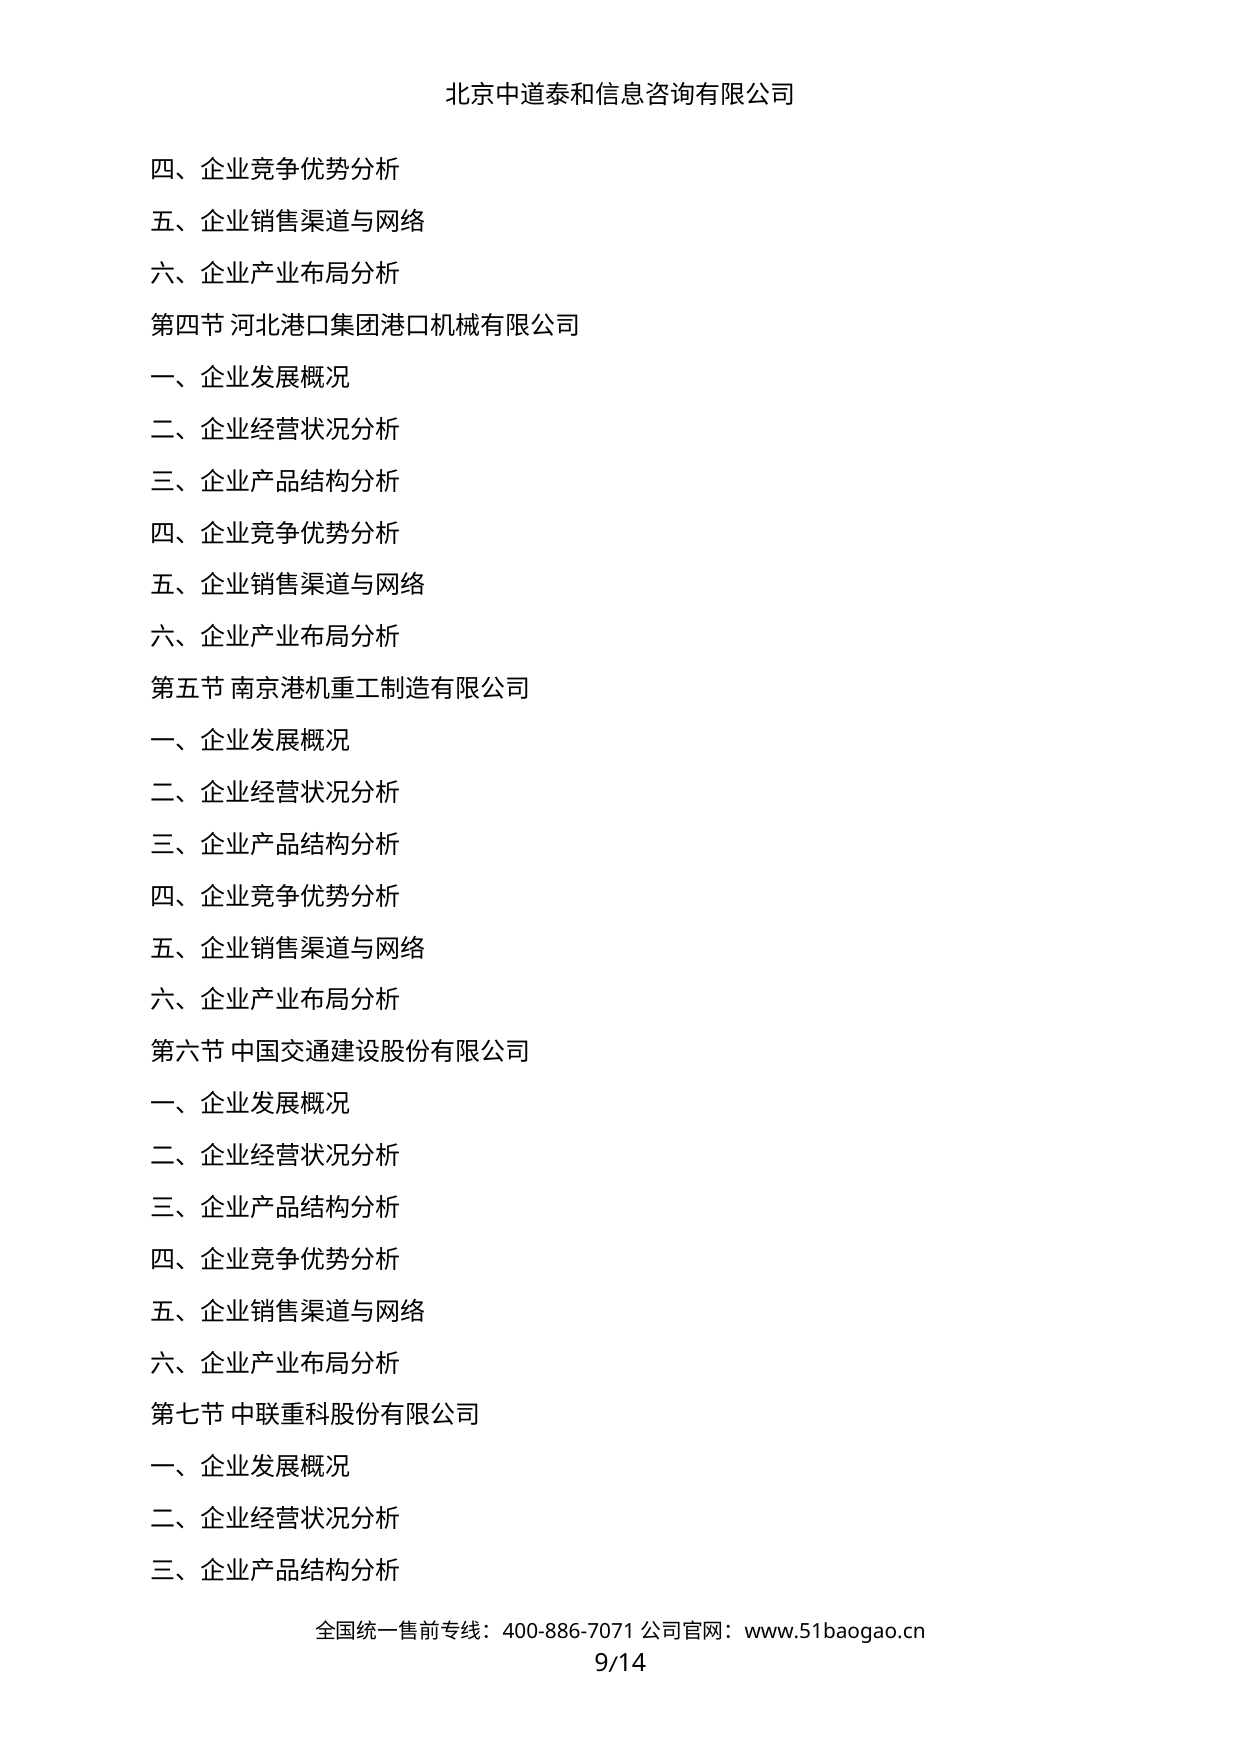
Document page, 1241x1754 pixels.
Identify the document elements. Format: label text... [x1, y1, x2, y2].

text 第七节 中联重科股份有限公司 [150, 1395, 1090, 1431]
text 六、企业产业布局分析 [150, 980, 1090, 1016]
text 二、企业经营状况分析 [150, 1499, 1090, 1535]
text 四、企业竞争优势分析 [150, 150, 1090, 186]
text 三、企业产品结构分析 [150, 1551, 1090, 1587]
text 一、企业发展概况 [150, 1084, 1090, 1120]
text 四、企业竞争优势分析 [150, 513, 1090, 549]
text 四、企业竞争优势分析 [150, 1239, 1090, 1276]
text 六、企业产业布局分析 [150, 1343, 1090, 1379]
text 六、企业产业布局分析 [150, 617, 1090, 653]
text 一、企业发展概况 [150, 721, 1090, 757]
text 二、企业经营状况分析 [150, 772, 1090, 809]
text 一、企业发展概况 [150, 1447, 1090, 1483]
text 六、企业产业布局分析 [150, 254, 1090, 290]
text 第四节 河北港口集团港口机械有限公司 [150, 306, 1090, 342]
text 一、企业发展概况 [150, 357, 1090, 394]
text 二、企业经营状况分析 [150, 409, 1090, 446]
text 四、企业竞争优势分析 [150, 876, 1090, 912]
text 五、企业销售渠道与网络 [150, 565, 1090, 601]
text 第六节 中国交通建设股份有限公司 [150, 1032, 1090, 1068]
text 三、企业产品结构分析 [150, 461, 1090, 497]
text 五、企业销售渠道与网络 [150, 1291, 1090, 1327]
text 第五节 南京港机重工制造有限公司 [150, 669, 1090, 705]
text 三、企业产品结构分析 [150, 1187, 1090, 1224]
text 五、企业销售渠道与网络 [150, 202, 1090, 238]
text 二、企业经营状况分析 [150, 1136, 1090, 1172]
text 五、企业销售渠道与网络 [150, 928, 1090, 964]
text 三、企业产品结构分析 [150, 824, 1090, 861]
